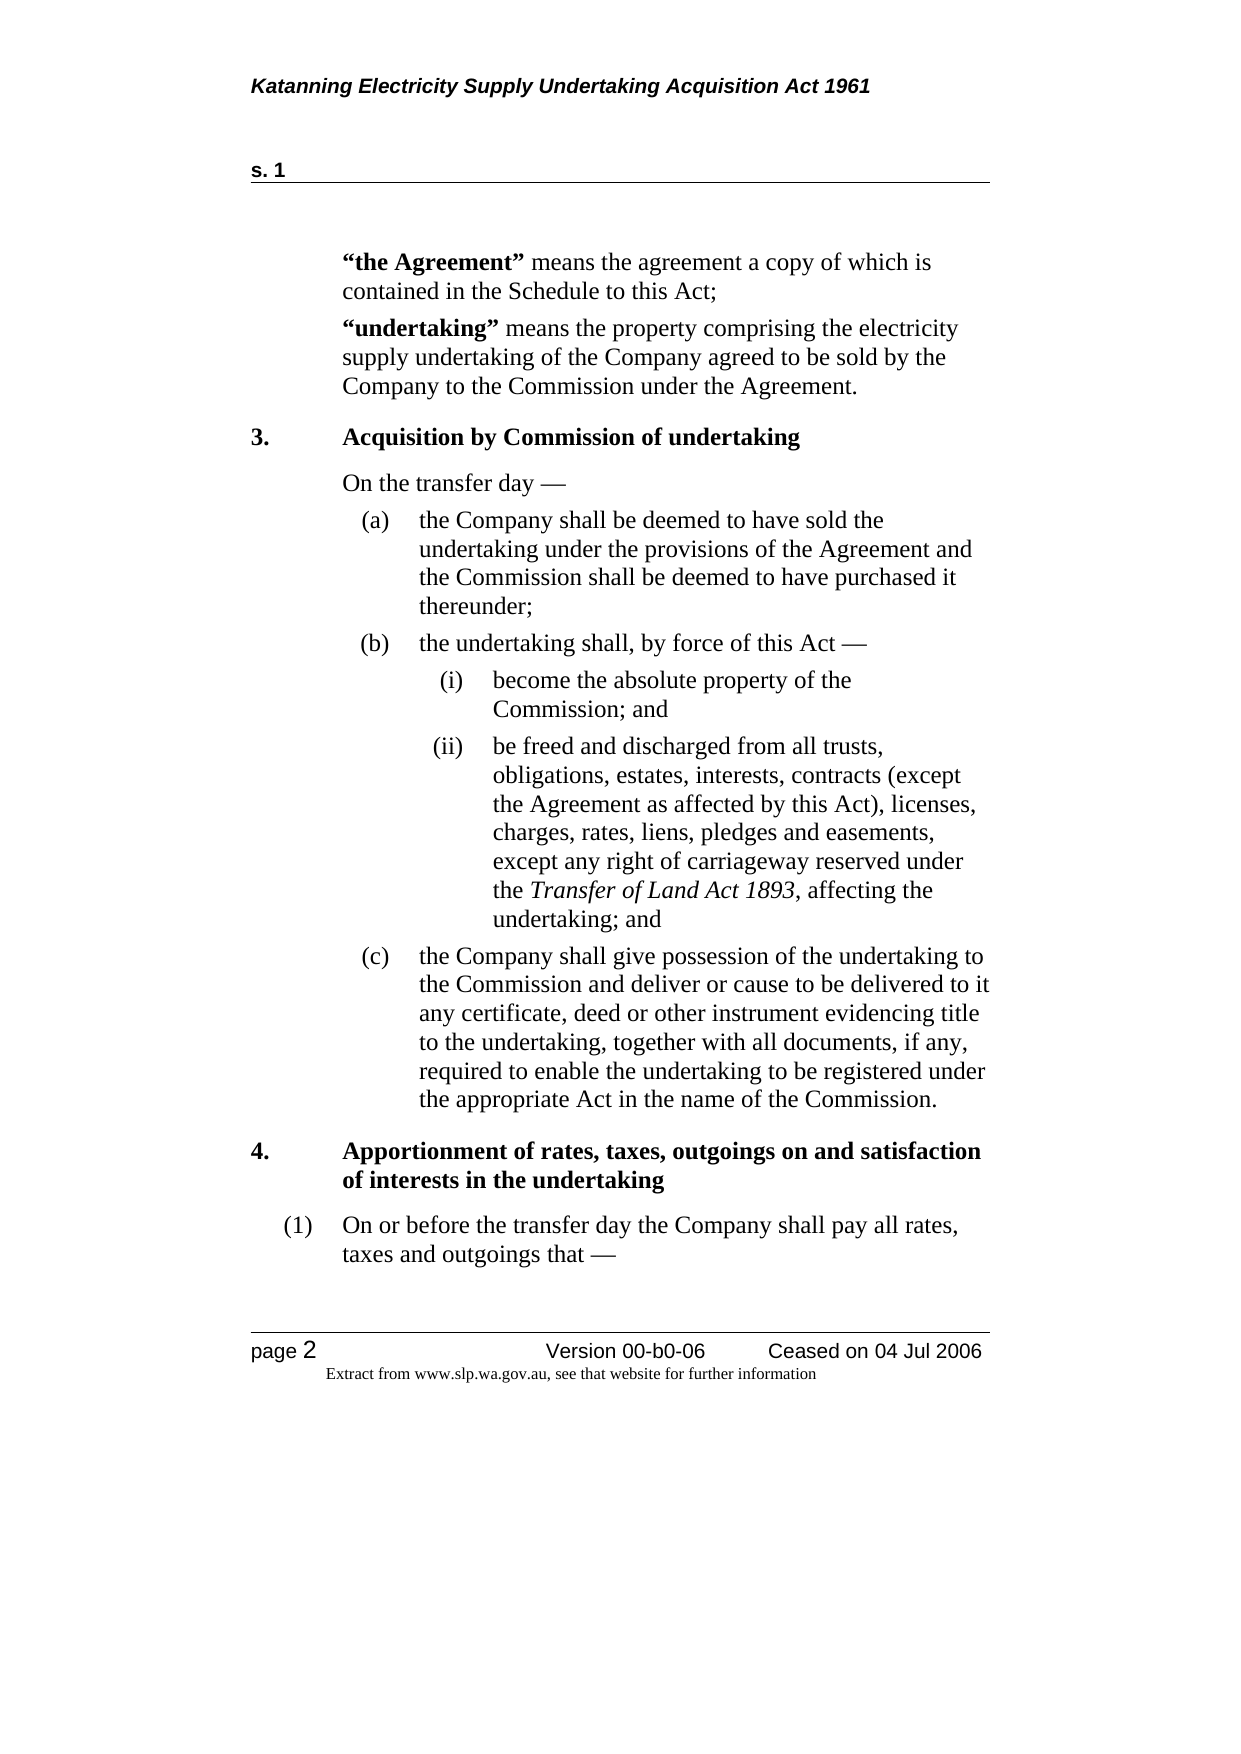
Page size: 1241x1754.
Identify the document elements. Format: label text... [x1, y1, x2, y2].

subtitle 4. Apportionment of rates, taxes, outgoings on and satisfaction of interests in the undertaking [251, 1136, 990, 1194]
subtitle 3. Acquisition by Commission of undertaking [251, 422, 990, 451]
text (ii) be freed and discharged from all trusts, obligations, estates, interests, contracts (except the Agreement as affected by this Act), licenses, charges, rates, liens, pledges and easements, except any right of carriageway reserved under the Transfer of Land Act 1893, affecting the undertaking; and [251, 731, 990, 932]
text “the Agreement” means the agreement a copy of which is contained in the Schedule to this Act; [251, 247, 990, 305]
text (i) become the absolute property of the Commission; and [251, 665, 990, 723]
text On the transfer day — [251, 468, 990, 497]
text (a) the Company shall be deemed to have sold the undertaking under the provisions of the Agreement and the Commission shall be deemed to have purchased it thereunder; [251, 505, 990, 620]
text “undertaking” means the property comprising the electricity supply undertaking of the Company agreed to be sold by the Company to the Commission under the Agreement. [251, 313, 990, 399]
text (b) the undertaking shall, by force of this Act — [251, 628, 990, 657]
text (c) the Company shall give possession of the undertaking to the Commission and deliver or cause to be delivered to it any certificate, deed or other instrument evidencing title to the undertaking, together with all documents, if any, required to enable the undertaking to be registered under the appropriate Act in the name of the Commission. [251, 941, 990, 1113]
text (1) On or before the transfer day the Company shall pay all rates, taxes and outgoings that — [251, 1210, 990, 1268]
